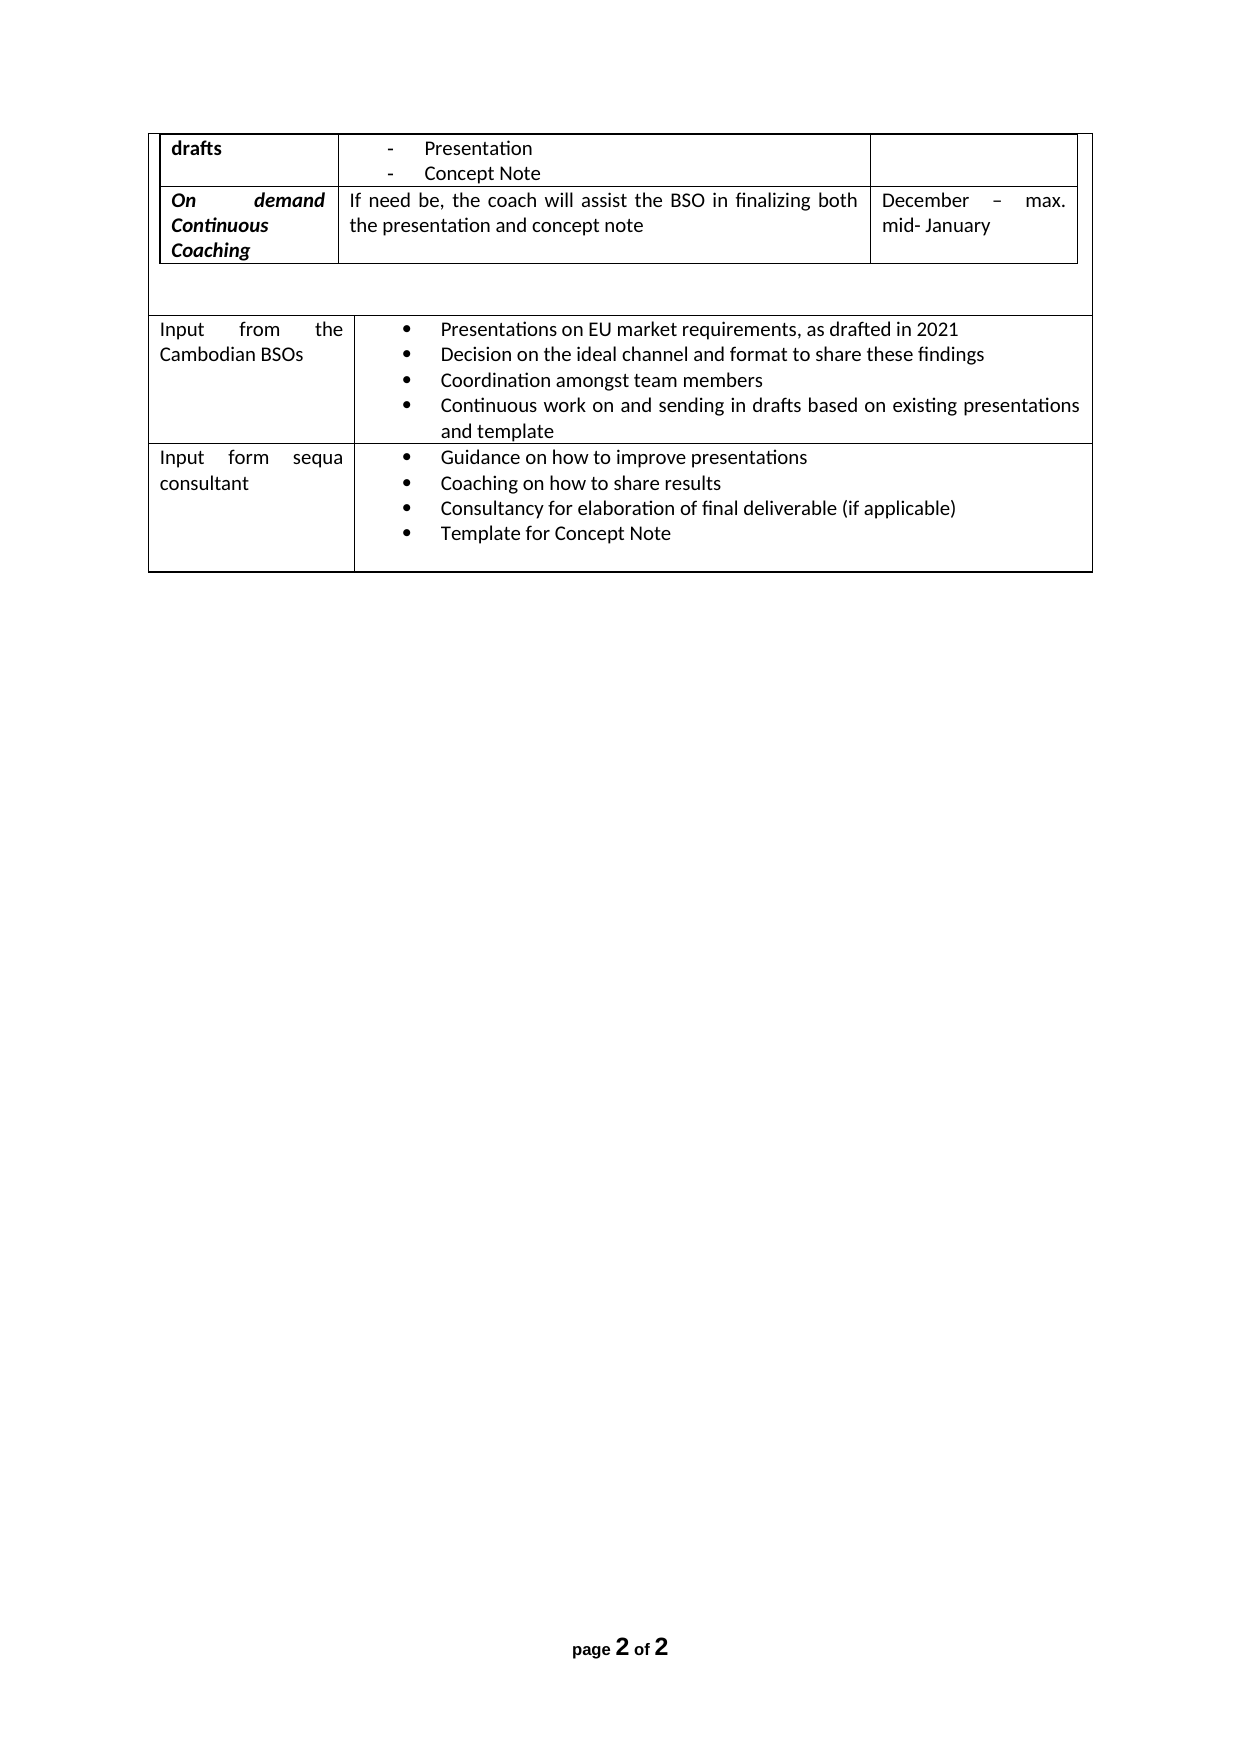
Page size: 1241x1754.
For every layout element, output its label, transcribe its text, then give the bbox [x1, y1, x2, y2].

table_cell Input form sequa consultant [149, 444, 354, 571]
table_cell Presentations on EU market requirements, as drafted in 2021 Decision on the ideal channel and format to share these findings Coordination amongst team members Continuous work on and sending in drafts based on existing presentations and template [355, 316, 1092, 443]
table_cell Input from the Cambodian BSOs [149, 316, 354, 443]
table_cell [149, 134, 1092, 315]
table_cell Guidance on how to improve presentations Coaching on how to share results Consultancy for elaboration of final deliverable (if applicable) Template for Concept Note [355, 444, 1092, 571]
